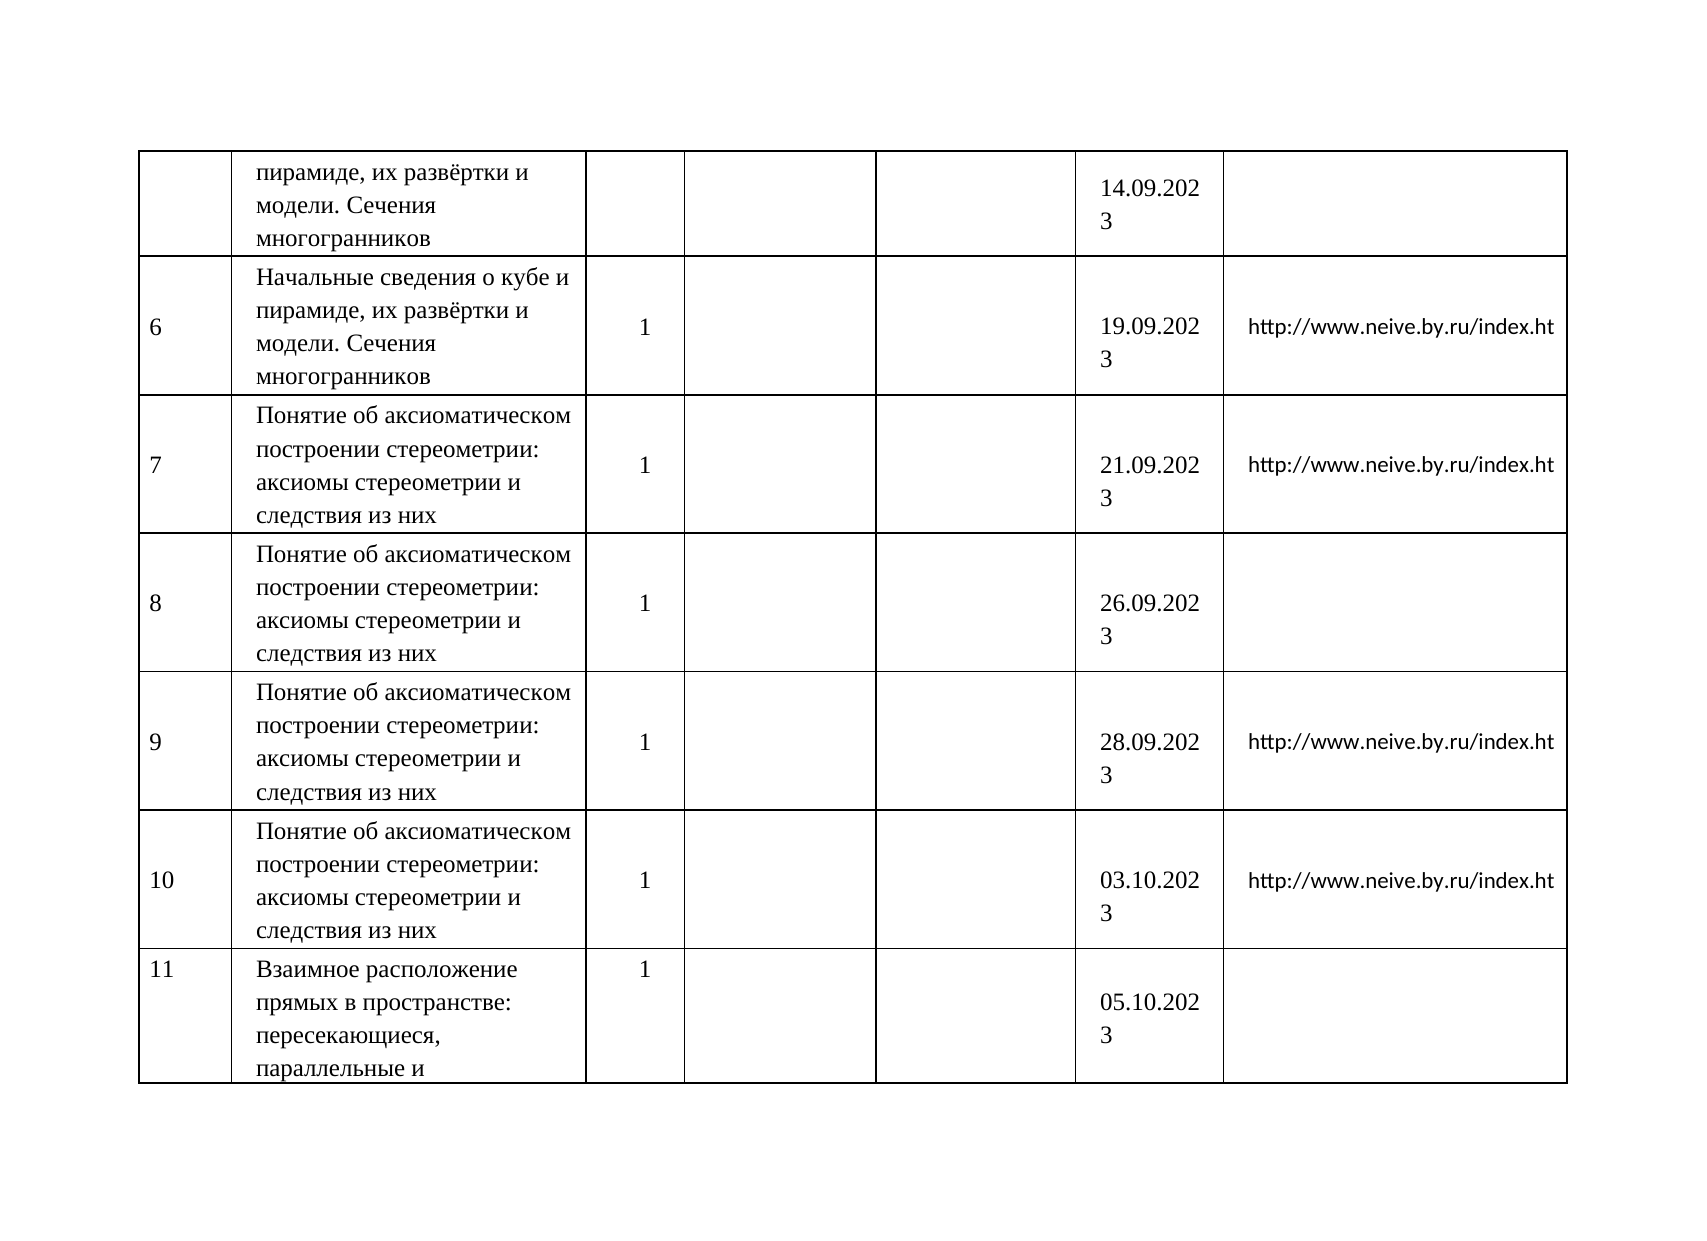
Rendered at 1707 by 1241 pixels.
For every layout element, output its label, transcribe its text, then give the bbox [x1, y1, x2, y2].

table_cell [685, 396, 875, 532]
table_cell http://www.neive.by.ru/index.ht [1224, 257, 1566, 394]
table_cell 6 [140, 257, 231, 394]
table_cell [877, 257, 1075, 394]
table_cell Понятие об аксиоматическом построении стереометрии: аксиомы стереометрии и следствия из них [232, 534, 585, 671]
table_cell 10 [140, 811, 231, 948]
table_cell [685, 949, 875, 1082]
table_cell http://www.neive.by.ru/index.ht [1224, 672, 1566, 809]
table_cell [685, 152, 875, 255]
table_cell 1 [587, 949, 684, 1082]
table_cell 19.09.2023 [1076, 257, 1223, 394]
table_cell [232, 257, 585, 394]
table_cell http://www.neive.by.ru/index.ht [1224, 396, 1566, 532]
table_cell 05.10.2023 [1076, 949, 1223, 1082]
table_cell 1 [587, 257, 684, 394]
table_cell [685, 811, 875, 948]
table_cell [877, 534, 1075, 671]
table_cell [1224, 152, 1566, 255]
table_cell Понятие об аксиоматическом построении стереометрии: аксиомы стереометрии и следствия из них [232, 672, 585, 809]
table_cell Понятие об аксиоматическом построении стереометрии: аксиомы стереометрии и следствия из них [232, 811, 585, 948]
table_cell 21.09.2023 [1076, 396, 1223, 532]
table_cell 1 [587, 672, 684, 809]
table_cell 1 [587, 534, 684, 671]
table_cell [1224, 534, 1566, 671]
table_cell 28.09.2023 [1076, 672, 1223, 809]
table_cell [877, 949, 1075, 1082]
table_cell 1 [587, 152, 684, 255]
table_cell [685, 672, 875, 809]
table_cell [685, 534, 875, 671]
table_cell 9 [140, 672, 231, 809]
table_cell 1 [587, 396, 684, 532]
table_cell [877, 672, 1075, 809]
table_cell [877, 396, 1075, 532]
table_cell 03.10.2023 [1076, 811, 1223, 948]
table_cell 26.09.2023 [1076, 534, 1223, 671]
table_cell [685, 257, 875, 394]
table_cell 5 [140, 152, 231, 255]
table_cell 11 [140, 949, 231, 1082]
table_cell 1 [587, 811, 684, 948]
table_cell 14.09.2023 [1076, 152, 1223, 255]
table_cell 8 [140, 534, 231, 671]
table_cell http://www.neive.by.ru/index.ht [1224, 811, 1566, 948]
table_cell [232, 949, 585, 1082]
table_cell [232, 152, 585, 255]
table_cell 7 [140, 396, 231, 532]
table_cell Понятие об аксиоматическом построении стереометрии: аксиомы стереометрии и следствия из них [232, 396, 585, 532]
table_cell [1224, 949, 1566, 1082]
table_cell [877, 152, 1075, 255]
table_cell [877, 811, 1075, 948]
